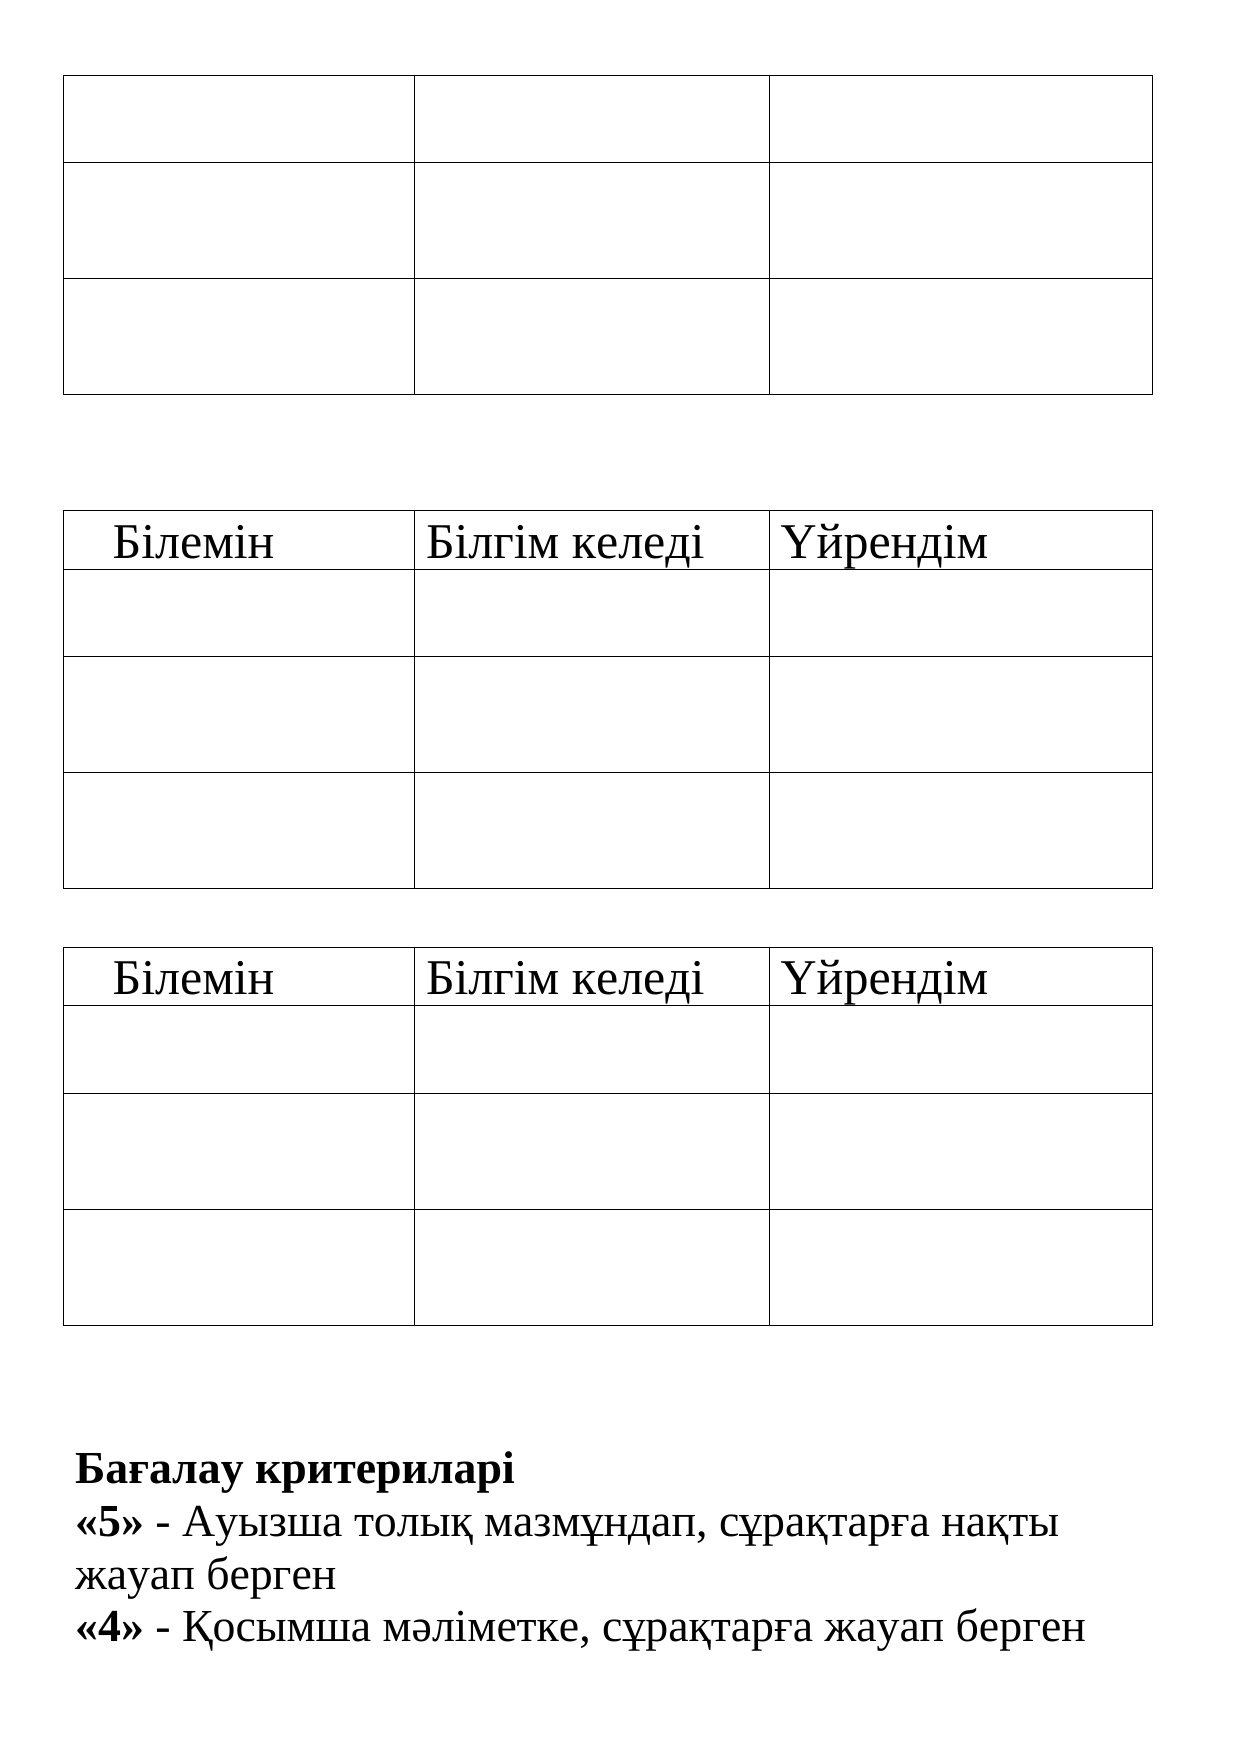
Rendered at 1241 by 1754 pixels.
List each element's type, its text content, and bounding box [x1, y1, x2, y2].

table_cell [415, 1006, 769, 1093]
table_cell [415, 1094, 769, 1209]
table_cell [770, 1210, 1152, 1325]
table_cell [64, 570, 414, 656]
table_cell [770, 570, 1152, 656]
table_cell [415, 773, 769, 888]
table_cell [770, 1006, 1152, 1093]
table_cell [770, 1094, 1152, 1209]
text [75, 1441, 1165, 1652]
table_cell [64, 773, 414, 888]
table_cell [770, 279, 1152, 394]
table_header Білемін [64, 948, 414, 1005]
table_cell [770, 773, 1152, 888]
table_cell [64, 1094, 414, 1209]
table_cell [770, 76, 1152, 162]
table_cell [415, 76, 769, 162]
table_cell [415, 657, 769, 772]
table_cell [64, 76, 414, 162]
table_cell [64, 1210, 414, 1325]
table_header Білемін [64, 511, 414, 569]
table_cell [64, 657, 414, 772]
table_cell [770, 163, 1152, 278]
table_cell [770, 657, 1152, 772]
table_cell [64, 163, 414, 278]
table_header Білгім келеді [415, 511, 769, 569]
table_cell [415, 163, 769, 278]
table_cell [415, 1210, 769, 1325]
table_cell [64, 1006, 414, 1093]
table_cell [415, 570, 769, 656]
table_header Үйрендім [770, 948, 1152, 1005]
table_header Білгім келеді [415, 948, 769, 1005]
table_cell [64, 279, 414, 394]
table_header Үйрендім [770, 511, 1152, 569]
table_cell [415, 279, 769, 394]
